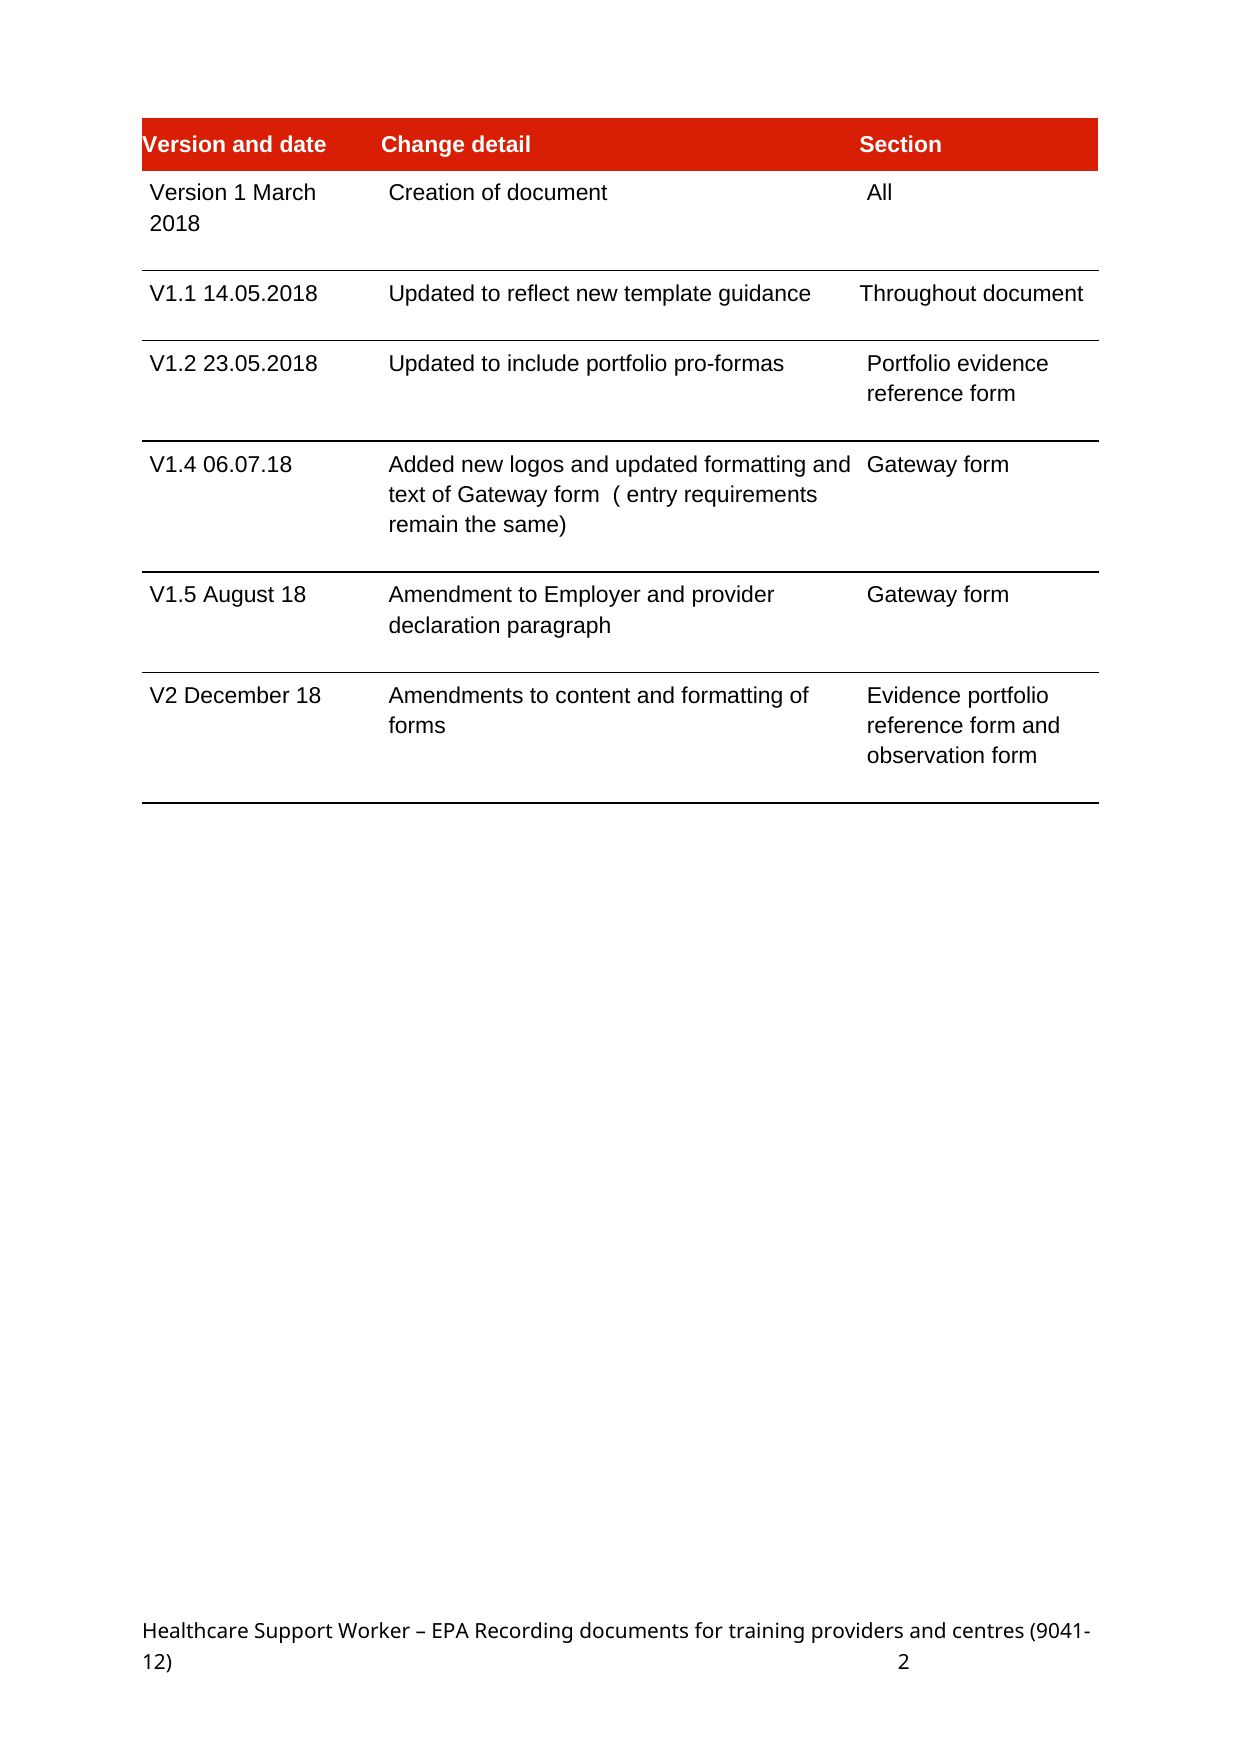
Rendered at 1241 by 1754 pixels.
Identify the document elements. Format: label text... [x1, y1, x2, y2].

table_cell Creation of document [381, 171, 859, 269]
table_header Change detail [381, 118, 859, 171]
table_cell Version 1 March 2018 [142, 171, 381, 269]
table_header Section [859, 118, 1098, 171]
table_cell Gateway form [859, 442, 1098, 571]
table_header Version and date [142, 118, 381, 171]
table_cell V1.2 23.05.2018 [142, 341, 381, 440]
table_cell Amendments to content and formatting of forms [381, 673, 859, 802]
table_cell Amendment to Employer and provider declaration paragraph [381, 573, 859, 672]
table_cell All [859, 171, 1098, 269]
table_cell Updated to reflect new template guidance [381, 271, 859, 340]
table_cell Added new logos and updated formatting and text of Gateway form ( entry requirements remain the same) [381, 442, 859, 571]
table_cell Throughout document [859, 271, 1098, 340]
table_cell Evidence portfolio reference form and observation form [859, 673, 1098, 802]
table_cell Updated to include portfolio pro-formas [381, 341, 859, 440]
table_cell V2 December 18 [142, 673, 381, 802]
table_cell V1.1 14.05.2018 [142, 271, 381, 340]
table_cell Portfolio evidence reference form [859, 341, 1098, 440]
table_cell Gateway form [859, 573, 1098, 672]
table_cell V1.4 06.07.18 [142, 442, 381, 571]
table_cell V1.5 August 18 [142, 573, 381, 672]
